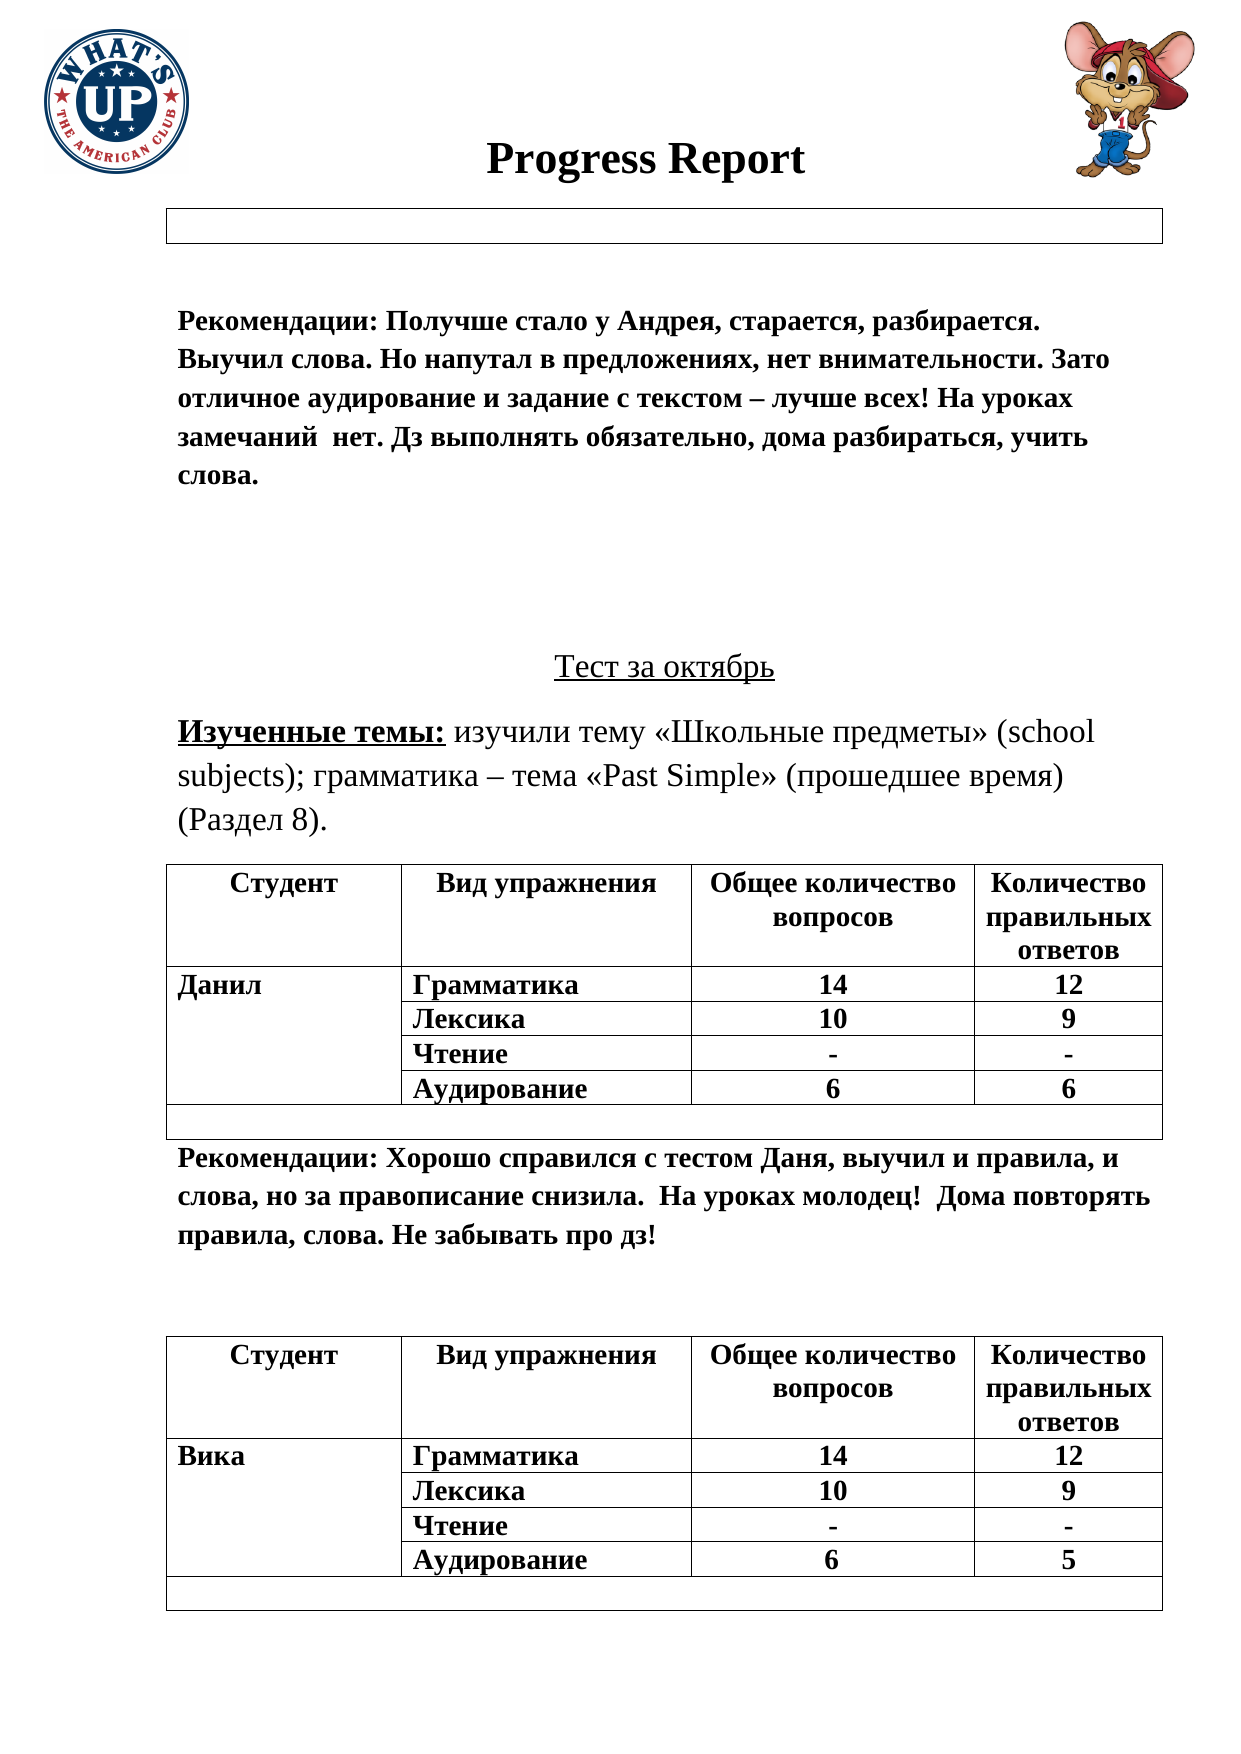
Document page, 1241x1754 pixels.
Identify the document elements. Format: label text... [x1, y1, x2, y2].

table_cell 10 [692, 1002, 974, 1035]
text Рекомендации: Хорошо справился с тестом Даня, выучил и правила, и слова, но за правописание снизила. На уроках молодец! Дома повторять правила, слова. Не забывать про дз! [177, 1140, 1152, 1251]
table_header Количество правильных ответов [975, 865, 1162, 966]
table_cell 12 [975, 1439, 1162, 1472]
table_cell Чтение [402, 1508, 691, 1541]
table_cell [167, 209, 1162, 243]
table_header Вид упражнения [402, 1337, 691, 1437]
table_cell - [692, 1508, 974, 1541]
table_cell 12 [975, 967, 1162, 1001]
table_header Общее количество вопросов [692, 865, 974, 966]
table_cell 6 [692, 1071, 974, 1104]
table_cell - [975, 1036, 1162, 1070]
table_cell 14 [692, 967, 974, 1001]
table_cell 14 [692, 1439, 974, 1472]
text Изученные темы: изучили тему «Школьные предметы» (school subjects); грамматика – тема «Past Simple» (прошедшее время) (Раздел 8). [177, 711, 1152, 838]
table_cell - [692, 1036, 974, 1070]
table_cell 9 [975, 1473, 1162, 1507]
table_header Вид упражнения [402, 865, 691, 966]
table_cell Аудирование [402, 1071, 691, 1104]
table_cell - [975, 1508, 1162, 1541]
table_cell [167, 1577, 1162, 1610]
table_cell [167, 1105, 1162, 1139]
table_cell Вика [167, 1439, 401, 1576]
table_cell Грамматика [402, 967, 691, 1001]
table_cell Лексика [402, 1002, 691, 1035]
table_cell Данил [167, 967, 401, 1104]
table_cell Аудирование [402, 1542, 691, 1576]
table_cell 6 [975, 1071, 1162, 1104]
text Рекомендации: Получше стало у Андрея, старается, разбирается. Выучил слова. Но напутал в предложениях, нет внимательности. Зато отличное аудирование и задание с текстом – лучше всех! На уроках замечаний нет. Дз выполнять обязательно, дома разбираться, учить слова. [177, 303, 1152, 491]
picture [44, 29, 189, 174]
table_cell 9 [975, 1002, 1162, 1035]
table_cell 10 [692, 1473, 974, 1507]
table_cell Чтение [402, 1036, 691, 1070]
table_header Студент [167, 865, 401, 966]
table_header Студент [167, 1337, 401, 1437]
table_header Общее количество вопросов [692, 1337, 974, 1437]
text Тест за октябрь [177, 646, 1152, 685]
table_cell 6 [692, 1542, 974, 1576]
table_cell Грамматика [402, 1439, 691, 1472]
table_header Количество правильных ответов [975, 1337, 1162, 1437]
table_cell Лексика [402, 1473, 691, 1507]
table_cell 5 [975, 1542, 1162, 1576]
picture [1038, 16, 1203, 182]
